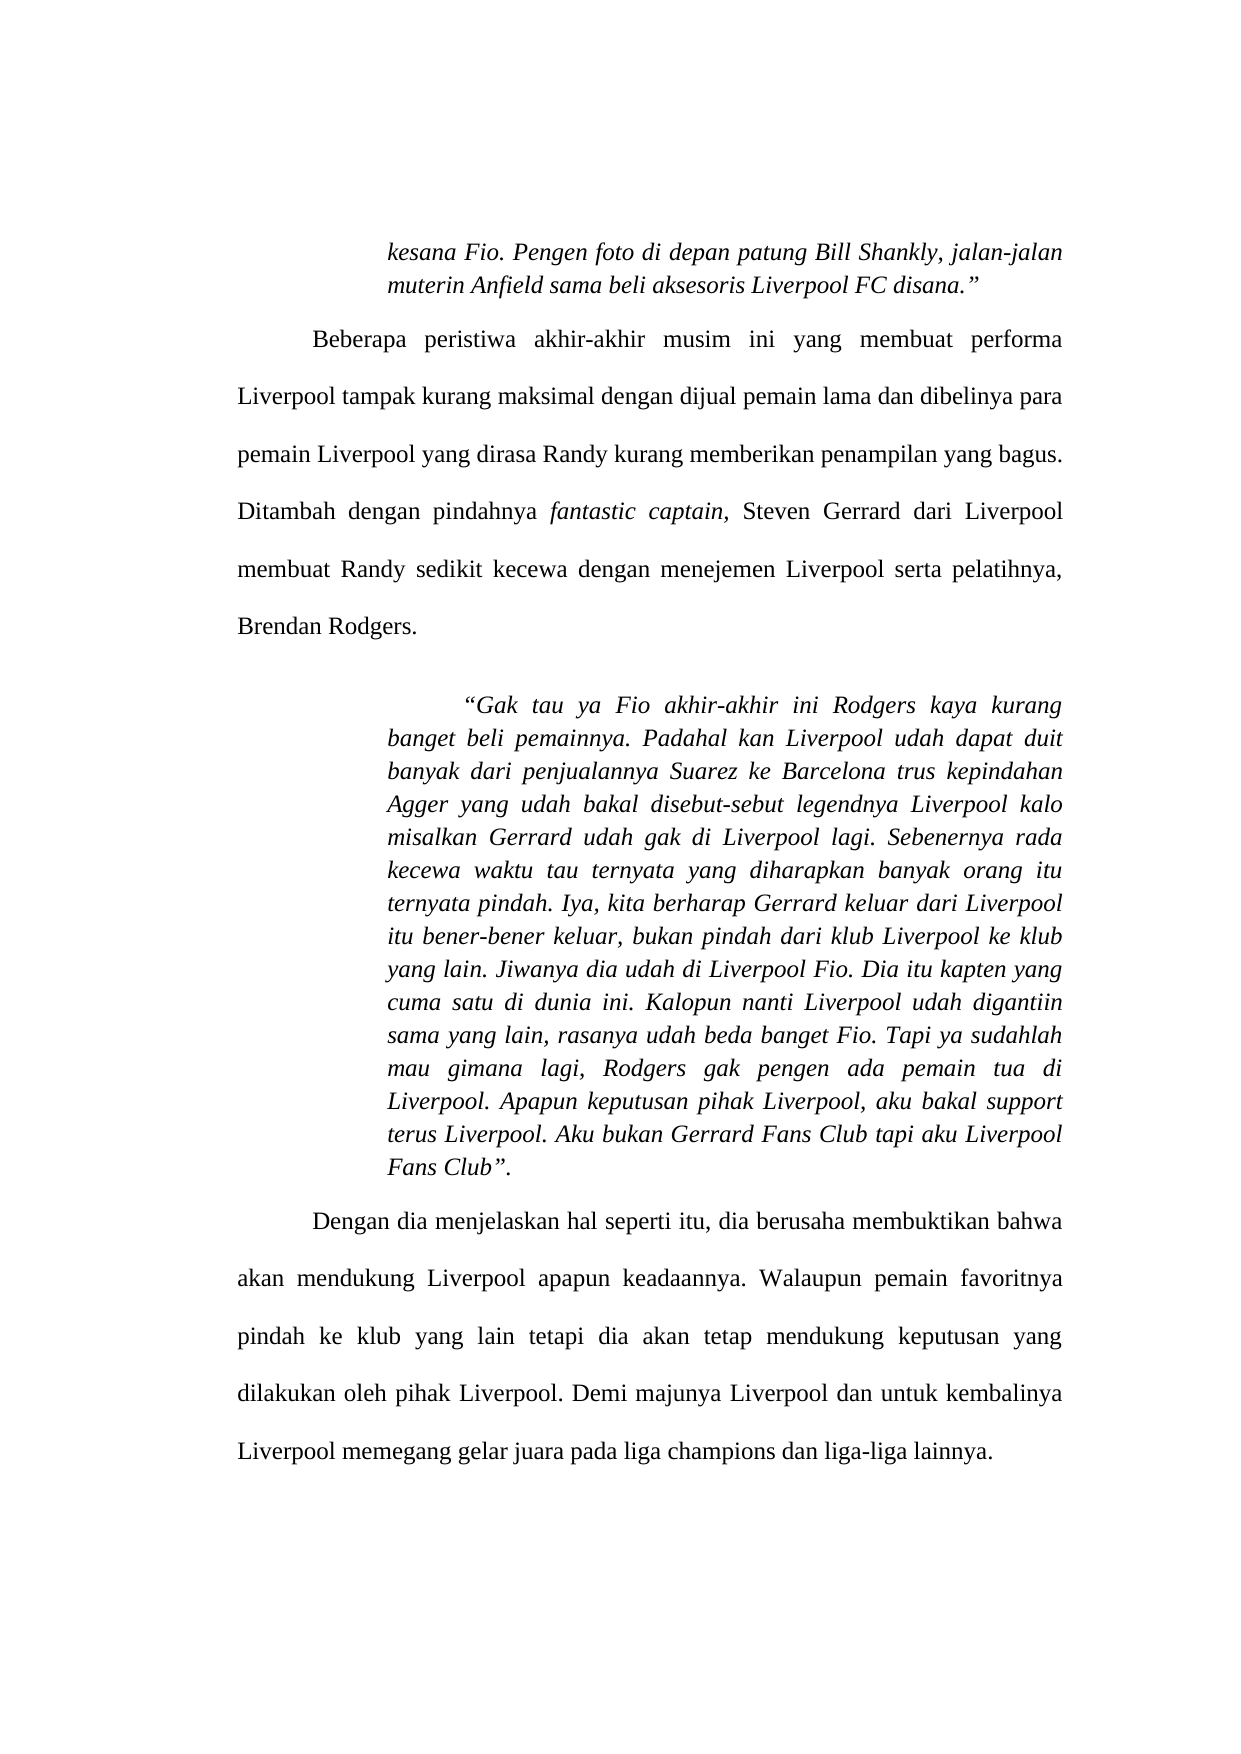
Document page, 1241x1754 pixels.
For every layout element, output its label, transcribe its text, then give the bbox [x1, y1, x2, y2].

text “Gak tau ya Fio akhir-akhir ini Rodgers kaya kurang banget beli pemainnya. Padahal kan Liverpool udah dapat duit banyak dari penjualannya Suarez ke Barcelona trus kepindahan Agger yang udah bakal disebut-sebut legendnya Liverpool kalo misalkan Gerrard udah gak di Liverpool lagi. Sebenernya rada kecewa waktu tau ternyata yang diharapkan banyak orang itu ternyata pindah. Iya, kita berharap Gerrard keluar dari Liverpool itu bener-bener keluar, bukan pindah dari klub Liverpool ke klub yang lain. Jiwanya dia udah di Liverpool Fio. Dia itu kapten yang cuma satu di dunia ini. Kalopun nanti Liverpool udah digantiin sama yang lain, rasanya udah beda banget Fio. Tapi ya sudahlah mau gimana lagi, Rodgers gak pengen ada pemain tua di Liverpool. Apapun keputusan pihak Liverpool, aku bakal support terus Liverpool. Aku bukan Gerrard Fans Club tapi aku Liverpool Fans Club”. [387, 690, 1063, 1181]
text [387, 237, 1063, 299]
text Beberapa peristiwa akhir-akhir musim ini yang membuat performa Liverpool tampak kurang maksimal dengan dijual pemain lama dan dibelinya para pemain Liverpool yang dirasa Randy kurang memberikan penampilan yang bagus. Ditambah dengan pindahnya fantastic captain, Steven Gerrard dari Liverpool membuat Randy sedikit kecewa dengan menejemen Liverpool serta pelatihnya, Brendan Rodgers. [237, 324, 1063, 640]
text Dengan dia menjelaskan hal seperti itu, dia berusaha membuktikan bahwa akan mendukung Liverpool apapun keadaannya. Walaupun pemain favoritnya pindah ke klub yang lain tetapi dia akan tetap mendukung keputusan yang dilakukan oleh pihak Liverpool. Demi majunya Liverpool dan untuk kembalinya Liverpool memegang gelar juara pada liga champions dan liga-liga lainnya. [237, 1206, 1063, 1464]
